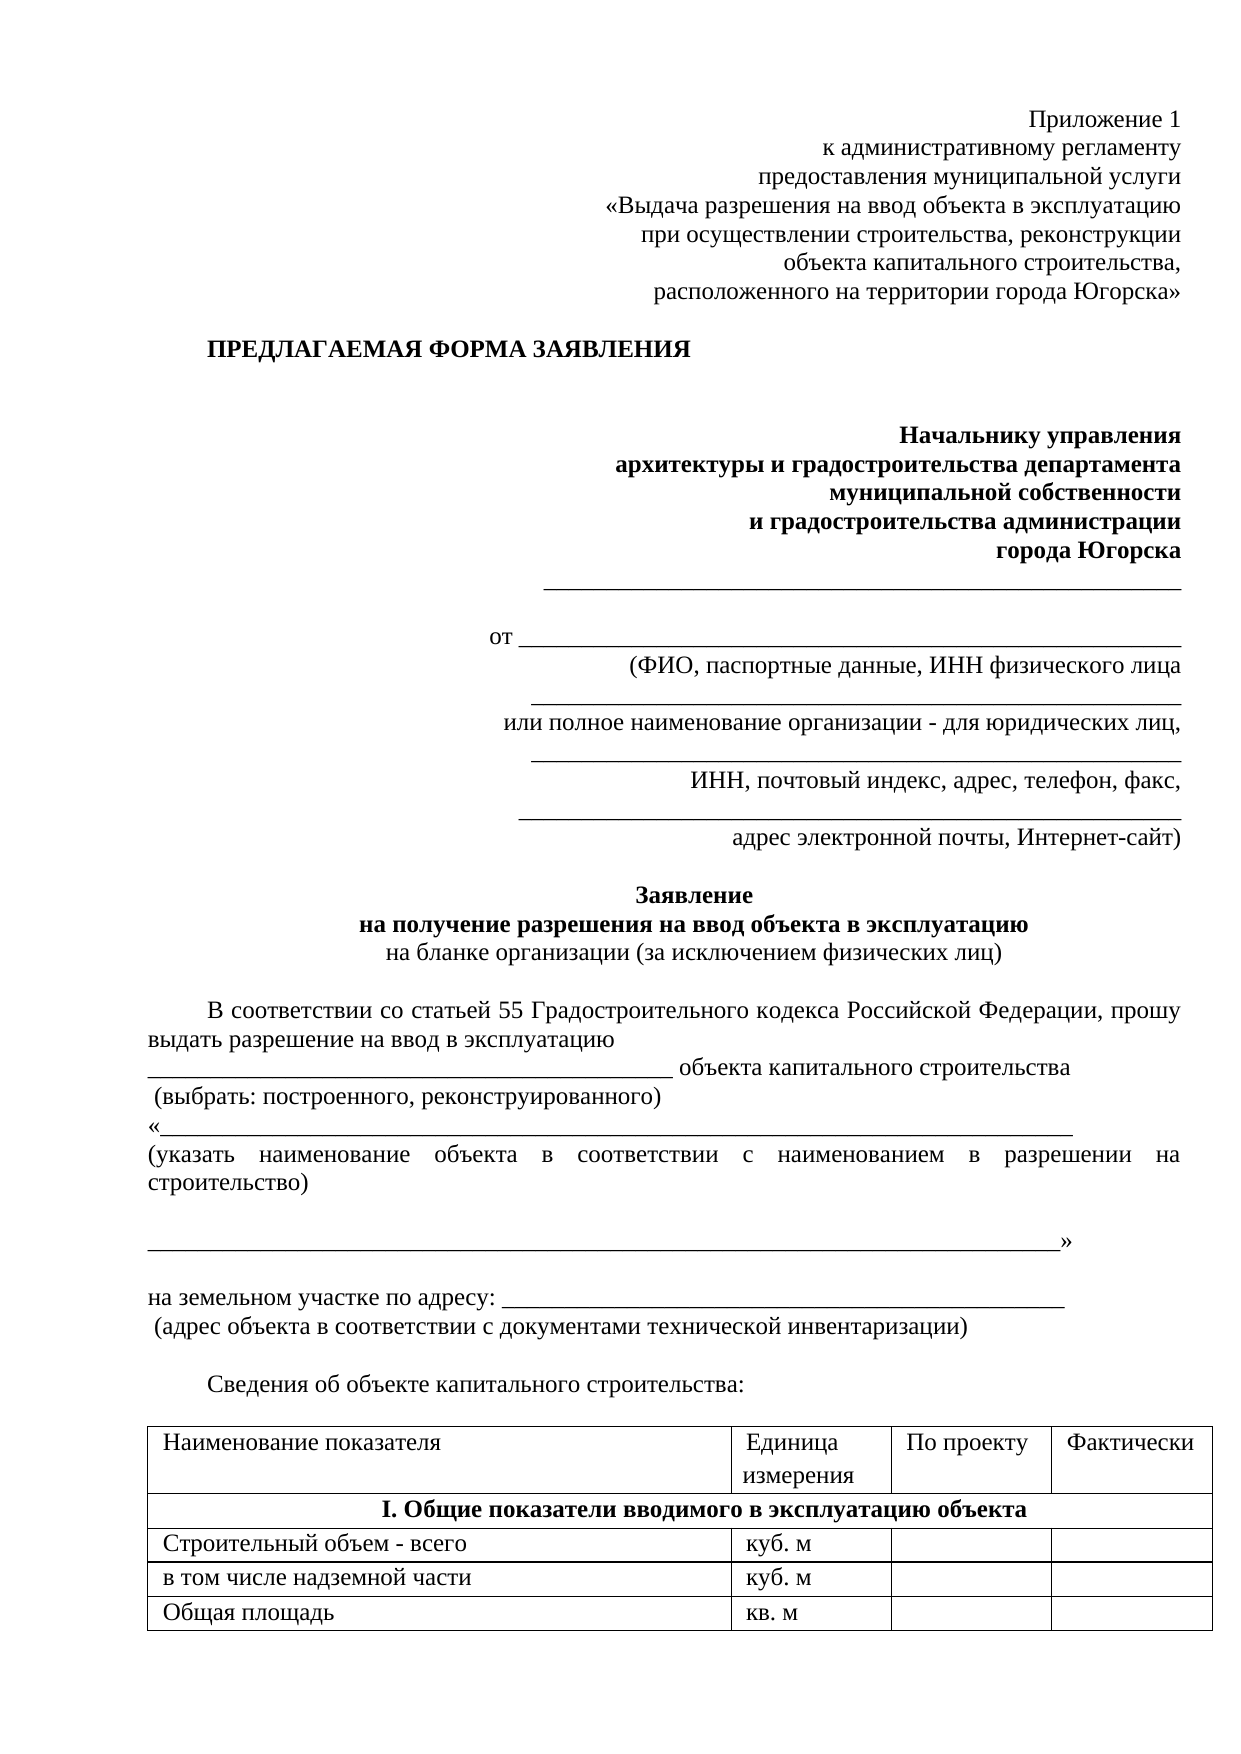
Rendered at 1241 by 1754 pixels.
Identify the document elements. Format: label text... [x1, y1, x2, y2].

text к административному регламенту [148, 132, 1181, 161]
text города Югорска [148, 535, 1181, 564]
text (указать наименование объекта в соответствии с наименованием в разрешении на строительство) [148, 1139, 1181, 1196]
text объекта капитального строительства, [148, 247, 1181, 276]
text от _____________________________________________________ [148, 621, 1181, 650]
text ПРЕДЛАГАЕМАЯ ФОРМА ЗАЯВЛЕНИЯ [148, 334, 1181, 362]
text (ФИО, паспортные данные, ИНН физического лица ____________________________________________________ [148, 650, 1181, 707]
table_header Фактически [1052, 1427, 1212, 1493]
text адрес электронной почты, Интернет-сайт) [148, 822, 1181, 851]
text Сведения об объекте капитального строительства: [148, 1369, 1181, 1397]
table_cell [1052, 1563, 1212, 1596]
text Заявление [148, 880, 1181, 909]
text __________________________________________ объекта капитального строительства [148, 1052, 1181, 1081]
table_header По проекту [892, 1427, 1051, 1493]
text ИНН, почтовый индекс, адрес, телефон, факс, _____________________________________________________ [148, 765, 1181, 822]
table_cell [1052, 1529, 1212, 1561]
text и градостроительства администрации [148, 506, 1181, 535]
text «Выдача разрешения на ввод объекта в эксплуатацию [148, 190, 1181, 219]
table_cell I. Общие показатели вводимого в эксплуатацию объекта [148, 1494, 1212, 1527]
text «_________________________________________________________________________ [148, 1110, 1181, 1139]
text Начальнику управления [148, 420, 1181, 449]
table_cell куб. м [732, 1563, 891, 1596]
text при осуществлении строительства, реконструкции [148, 219, 1181, 247]
text (выбрать: построенного, реконструированного) [148, 1081, 1181, 1110]
text Приложение 1 [148, 104, 1181, 132]
table_cell в том числе надземной части [148, 1563, 731, 1596]
text архитектуры и градостроительства департамента [148, 449, 1181, 477]
text расположенного на территории города Югорска» [148, 276, 1181, 305]
table_cell Строительный объем - всего [148, 1529, 731, 1561]
text В соответствии со статьей 55 Градостроительного кодекса Российской Федерации, прошу выдать разрешение на ввод в эксплуатацию [148, 995, 1181, 1052]
text ____________________________________________________ [148, 736, 1181, 765]
table_cell [892, 1563, 1051, 1596]
table_cell кв. м [732, 1597, 891, 1629]
table_cell [892, 1529, 1051, 1561]
text на бланке организации (за исключением физических лиц) [148, 937, 1181, 966]
text (адрес объекта в соответствии с документами технической инвентаризации) [148, 1311, 1181, 1340]
table_cell куб. м [732, 1529, 891, 1561]
table_cell Общая площадь [148, 1597, 731, 1629]
text _________________________________________________________________________» [148, 1225, 1181, 1254]
table_header Наименование показателя [148, 1427, 731, 1493]
text муниципальной собственности [148, 477, 1181, 506]
text на земельном участке по адресу: _____________________________________________ [148, 1282, 1181, 1311]
table_cell [892, 1597, 1051, 1629]
table_header Единица измерения [732, 1427, 891, 1493]
text предоставления муниципальной услуги [148, 161, 1181, 190]
text ___________________________________________________ [148, 564, 1181, 592]
table_cell [1052, 1597, 1212, 1629]
text на получение разрешения на ввод объекта в эксплуатацию [148, 909, 1181, 937]
text или полное наименование организации - для юридических лиц, [148, 707, 1181, 736]
